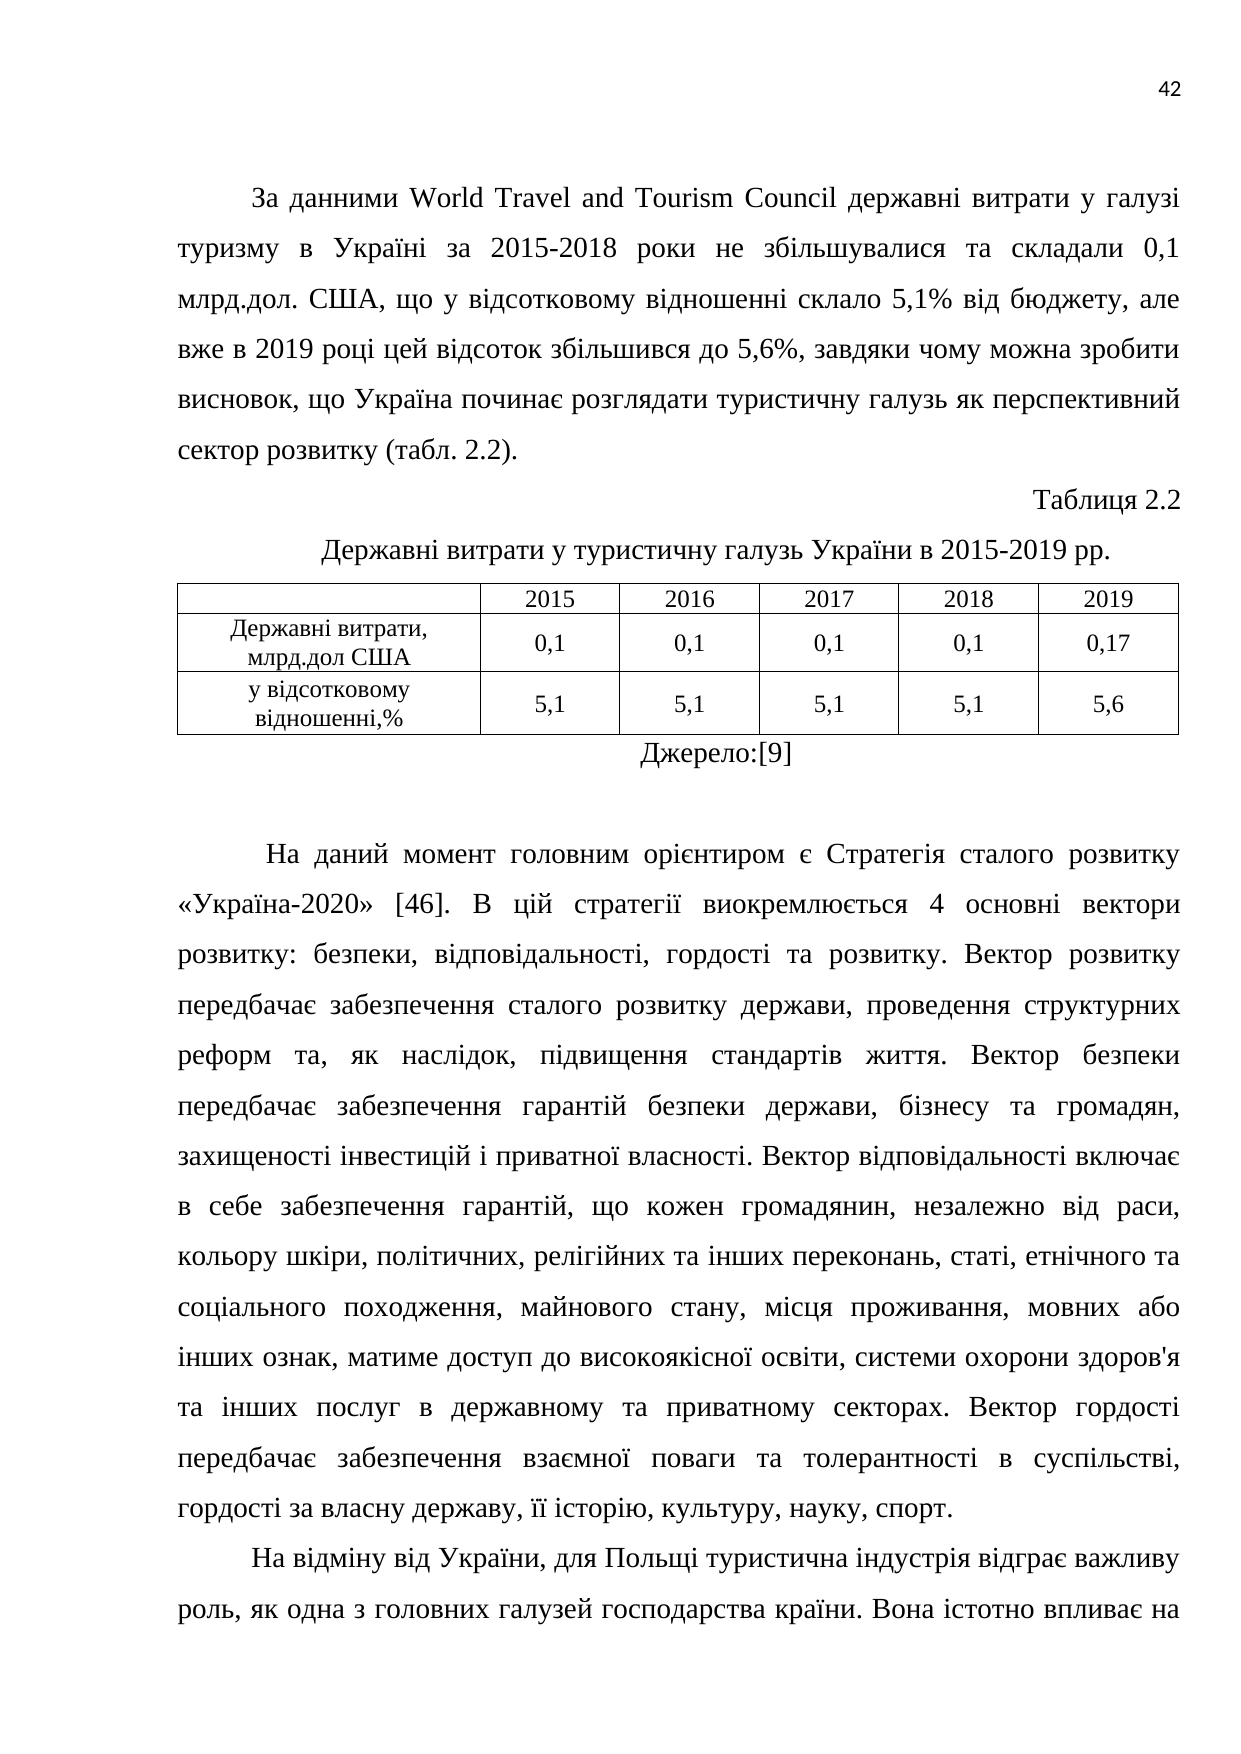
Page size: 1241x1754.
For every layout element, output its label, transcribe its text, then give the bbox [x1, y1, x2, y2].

table_cell 0,1 [620, 614, 759, 671]
text Таблиця 2.2 [177, 482, 1181, 516]
table_header [178, 584, 480, 612]
table_cell 5,1 [899, 672, 1038, 734]
table_header 2017 [760, 584, 898, 612]
table_header 2018 [899, 584, 1038, 612]
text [177, 1540, 1181, 1624]
table_cell 0,1 [481, 614, 619, 671]
table_header 2015 [481, 584, 619, 612]
text За данними World Travel and Tourism Council державні витрати у галузі туризму в Україні за 2015-2018 роки не збільшувалися та складали 0,1 млрд.дол. США, що у відсотковому відношенні склало 5,1% від бюджету, але вже в 2019 році цей відсоток збільшився до 5,6%, завдяки чому можна зробити висновок, що Україна починає розглядати туристичну галузь як перспективний сектор розвитку (табл. 2.2). [177, 180, 1181, 465]
text Джерело:[9] [177, 735, 1181, 769]
table_cell Державні витрати, млрд.дол США [178, 614, 480, 671]
table_header 2019 [1039, 584, 1178, 612]
table_cell 0,1 [760, 614, 898, 671]
text На даний момент головним орієнтиром є Стратегія сталого розвитку «Україна-2020» [46]. В цій стратегії виокремлюється 4 основні вектори розвитку: безпеки, відповідальності, гордості та розвитку. Вектор розвитку передбачає забезпечення сталого розвитку держави, проведення структурних реформ та, як наслідок, підвищення стандартів життя. Вектор безпеки передбачає забезпечення гарантій безпеки держави, бізнесу та громадян, захищеності інвестицій і приватної власності. Вектор відповідальності включає в себе забезпечення гарантій, що кожен громадянин, незалежно від раси, кольору шкіри, політичних, релігійних та інших переконань, статі, етнічного та соціального походження, майнового стану, місця проживання, мовних або інших ознак, матиме доступ до високоякісної освіти, системи охорони здоров'я та інших послуг в державному та приватному секторах. Вектор гордості передбачає забезпечення взаємної поваги та толерантності в суспільстві, гордості за власну державу, її історію, культуру, науку, спорт. [177, 836, 1181, 1524]
text Державні витрати у туристичну галузь України в 2015-2019 рр. [177, 532, 1181, 566]
table_cell 5,1 [760, 672, 898, 734]
table_cell 5,1 [481, 672, 619, 734]
table_cell 0,1 [899, 614, 1038, 671]
table_cell у відсотковому відношенні,% [178, 672, 480, 734]
table_header 2016 [620, 584, 759, 612]
table_cell 0,17 [1039, 614, 1178, 671]
table_cell 5,1 [620, 672, 759, 734]
table_cell 5,6 [1039, 672, 1178, 734]
